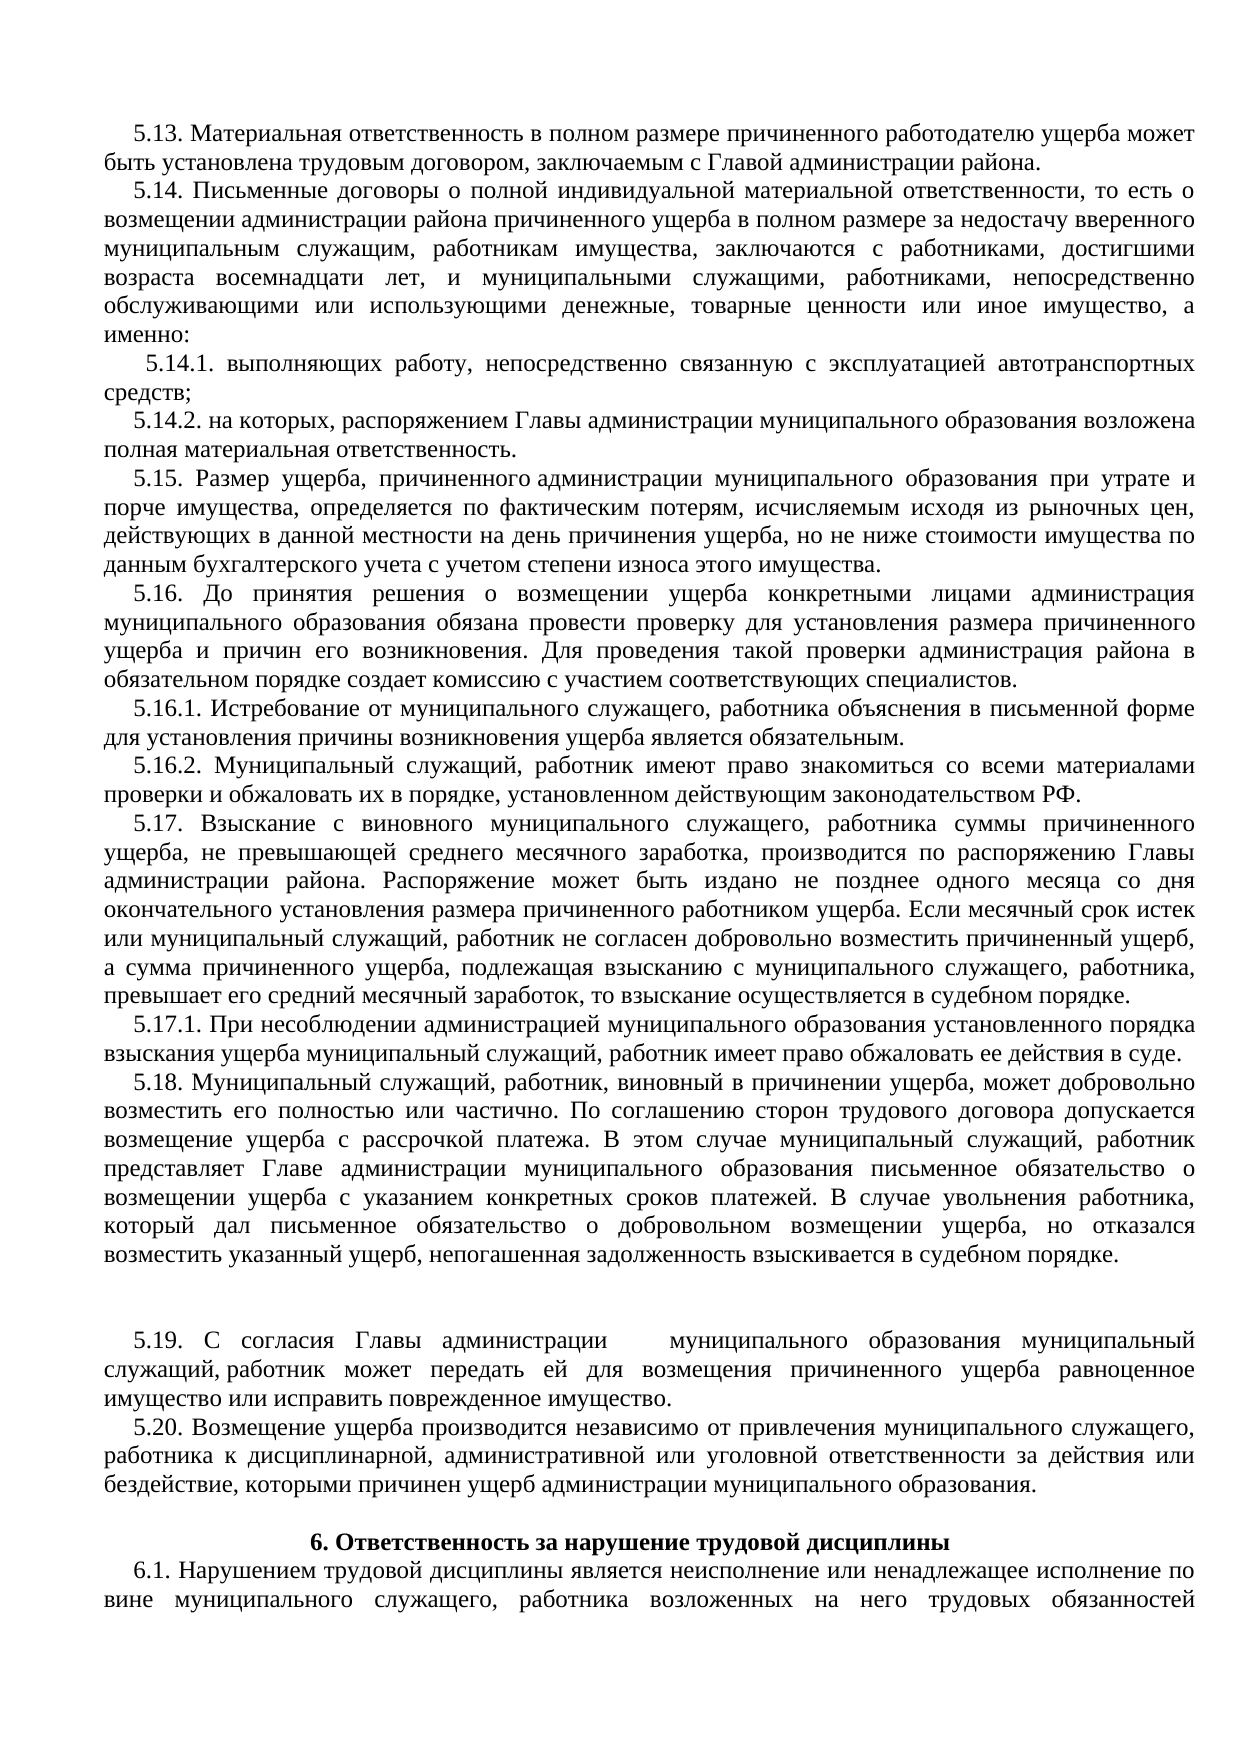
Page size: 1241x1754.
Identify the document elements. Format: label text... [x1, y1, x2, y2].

text 6. Ответственность за нарушение трудовой дисциплины [103, 1527, 1196, 1556]
text 5.16. До принятия решения о возмещении ущерба конкретными лицами администрация муниципального образования обязана провести проверку для установления размера причиненного ущерба и причин его возникновения. Для проведения такой проверки администрация района в обязательном порядке создает комиссию с участием соответствующих специалистов. [103, 578, 1196, 693]
text 5.19. С согласия Главы администрации муниципального образования муниципальный служащий, работник может передать ей для возмещения причиненного ущерба равноценное имущество или исправить поврежденное имущество. [103, 1326, 1196, 1412]
text 5.14. Письменные договоры о полной индивидуальной материальной ответственности, то есть о возмещении администрации района причиненного ущерба в полном размере за недостачу вверенного муниципальным служащим, работникам имущества, заключаются с работниками, достигшими возраста восемнадцати лет, и муниципальными служащими, работниками, непосредственно обслуживающими или использующими денежные, товарные ценности или иное имущество, а именно: [103, 176, 1196, 348]
text 5.14.2. на которых, распоряжением Главы администрации муниципального образования возложена полная материальная ответственность. [103, 406, 1196, 463]
text 5.20. Возмещение ущерба производится независимо от привлечения муниципального служащего, работника к дисциплинарной, административной или уголовной ответственности за действия или бездействие, которыми причинен ущерб администрации муниципального образования. [103, 1412, 1196, 1498]
text 5.16.1. Истребование от муниципального служащего, работника объяснения в письменной форме для установления причины возникновения ущерба является обязательным. [103, 693, 1196, 751]
text 5.16.2. Муниципальный служащий, работник имеют право знакомиться со всеми материалами проверки и обжаловать их в порядке, установленном действующим законодательством РФ. [103, 751, 1196, 808]
text 5.18. Муниципальный служащий, работник, виновный в причинении ущерба, может добровольно возместить его полностью или частично. По соглашению сторон трудового договора допускается возмещение ущерба с рассрочкой платежа. В этом случае муниципальный служащий, работник представляет Главе администрации муниципального образования письменное обязательство о возмещении ущерба с указанием конкретных сроков платежей. В случае увольнения работника, который дал письменное обязательство о добровольном возмещении ущерба, но отказался возместить указанный ущерб, непогашенная задолженность взыскивается в судебном порядке. [103, 1067, 1196, 1268]
text 5.13. Материальная ответственность в полном размере причиненного работодателю ущерба может быть установлена трудовым договором, заключаемым с Главой администрации района. [103, 118, 1196, 176]
text 5.15. Размер ущерба, причиненного администрации муниципального образования при утрате и порче имущества, определяется по фактическим потерям, исчисляемым исходя из рыночных цен, действующих в данной местности на день причинения ущерба, но не ниже стоимости имущества по данным бухгалтерского учета с учетом степени износа этого имущества. [103, 463, 1196, 578]
text 5.17.1. При несоблюдении администрацией муниципального образования установленного порядка взыскания ущерба муниципальный служащий, работник имеет право обжаловать ее действия в суде. [103, 1009, 1196, 1067]
text 5.14.1. выполняющих работу, непосредственно связанную с эксплуатацией автотранспортных средств; [103, 348, 1196, 406]
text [103, 1556, 1196, 1613]
text 5.17. Взыскание с виновного муниципального служащего, работника суммы причиненного ущерба, не превышающей среднего месячного заработка, производится по распоряжению Главы администрации района. Распоряжение может быть издано не позднее одного месяца со дня окончательного установления размера причиненного работником ущерба. Если месячный срок истек или муниципальный служащий, работник не согласен добровольно возместить причиненный ущерб, а сумма причиненного ущерба, подлежащая взысканию с муниципального служащего, работника, превышает его средний месячный заработок, то взыскание осуществляется в судебном порядке. [103, 808, 1196, 1009]
